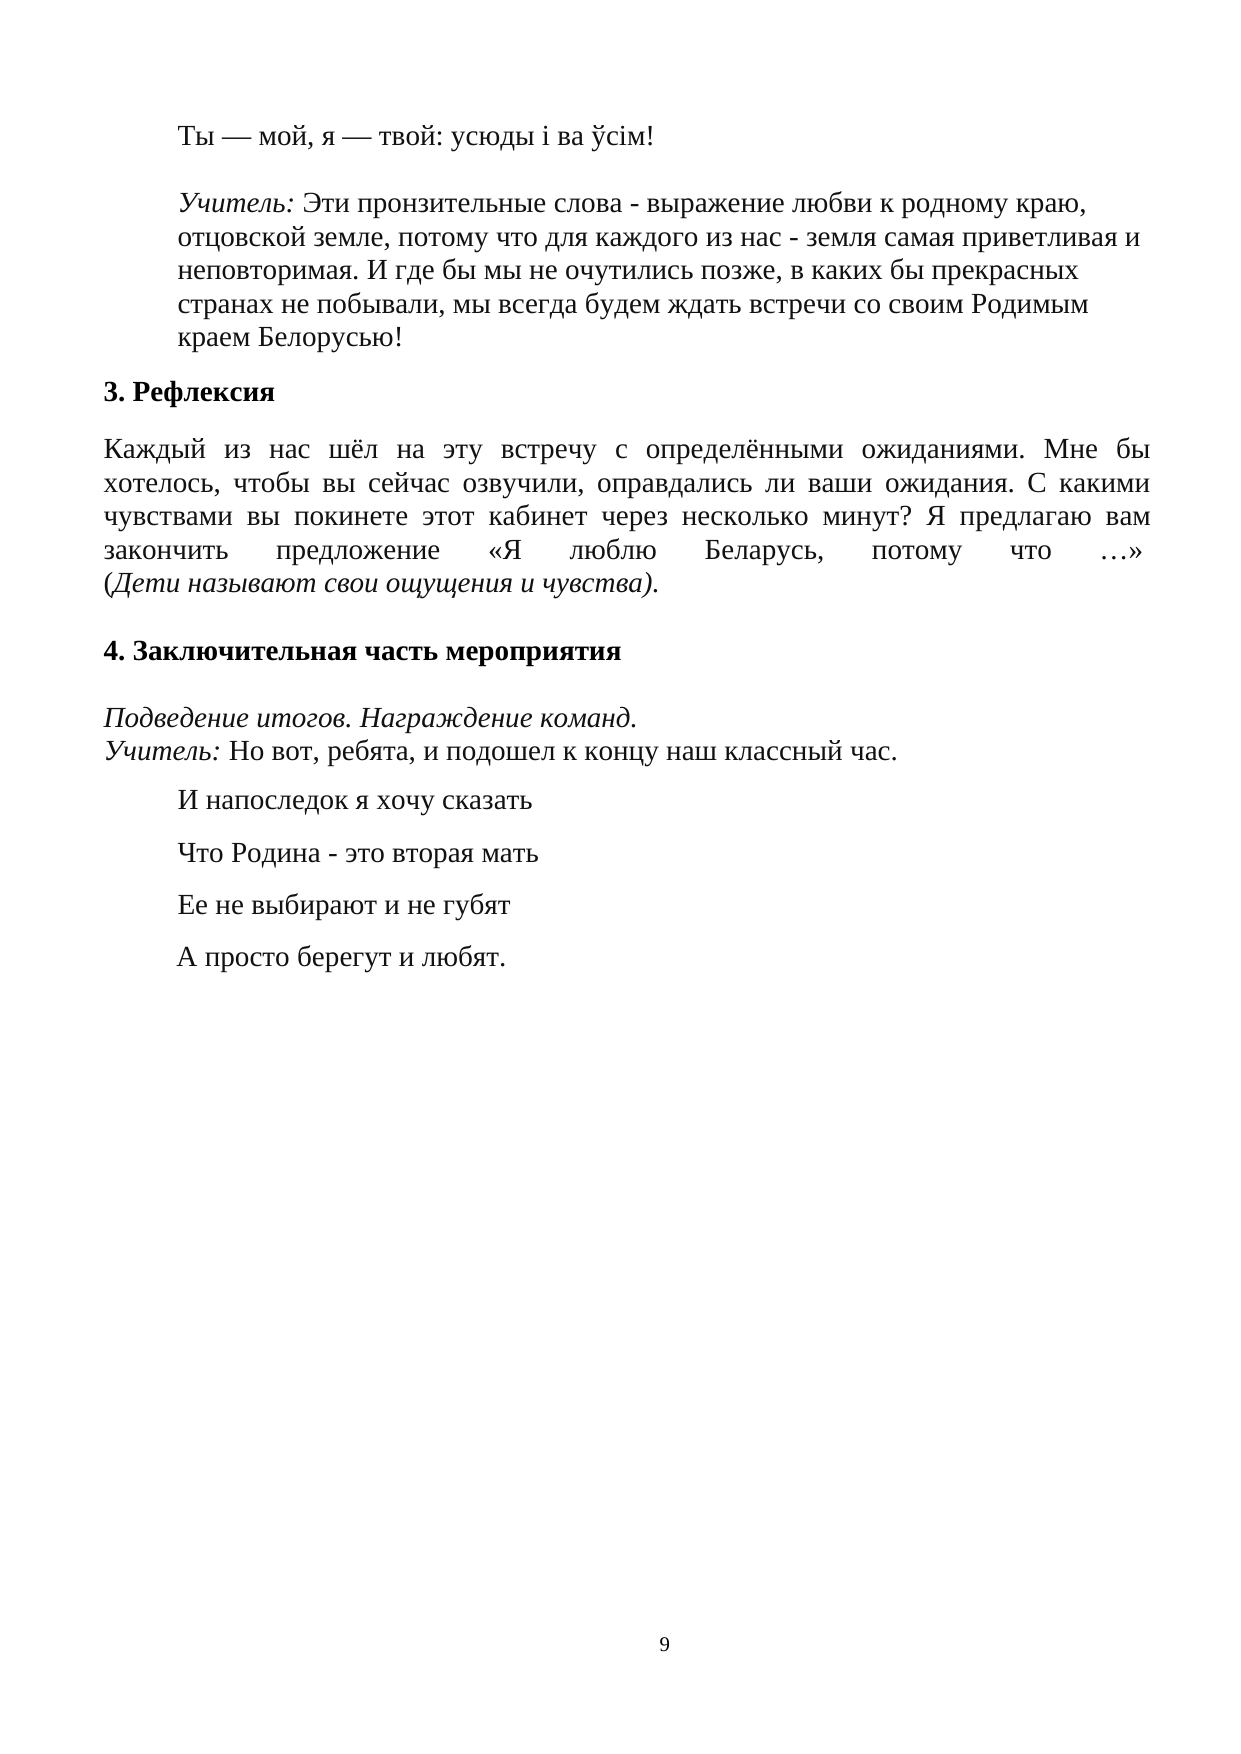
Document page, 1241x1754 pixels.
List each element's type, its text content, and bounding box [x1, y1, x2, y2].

text И напоследок я хочу сказать [177, 782, 1152, 816]
text Каждый из нас шёл на эту встречу с определёнными ожиданиями. Мне бы хотелось, чтобы вы сейчас озвучили, оправдались ли ваши ожидания. С какими чувствами вы покинете этот кабинет через несколько минут? Я предлагаю вам закончить предложение «Я люблю Беларусь, потому что …» (Дети называют свои ощущения и чувства). [103, 431, 1152, 599]
text Учитель: Но вот, ребята, и подошел к концу наш классный час. [103, 733, 1152, 767]
text А просто берегут и любят. [103, 939, 1152, 973]
text Ты — мой, я — твой: усюды і ва ўсім! Учитель: Эти пронзительные слова - выражение любви к родному краю, отцовской земле, потому что для каждого из нас - земля самая приветливая и неповторимая. И где бы мы не очутились позже, в каких бы прекрасных странах не побывали, мы всегда будем ждать встречи со своим Родимым краем Белорусью! [177, 118, 1152, 353]
text Что Родина - это вторая мать [177, 835, 1152, 868]
text 4. Заключительная часть мероприятия [103, 633, 1152, 666]
text Ее не выбирают и не губят [177, 887, 1152, 921]
text Подведение итогов. Награждение команд. [103, 700, 1152, 733]
text 3. Рефлексия [103, 374, 1152, 407]
